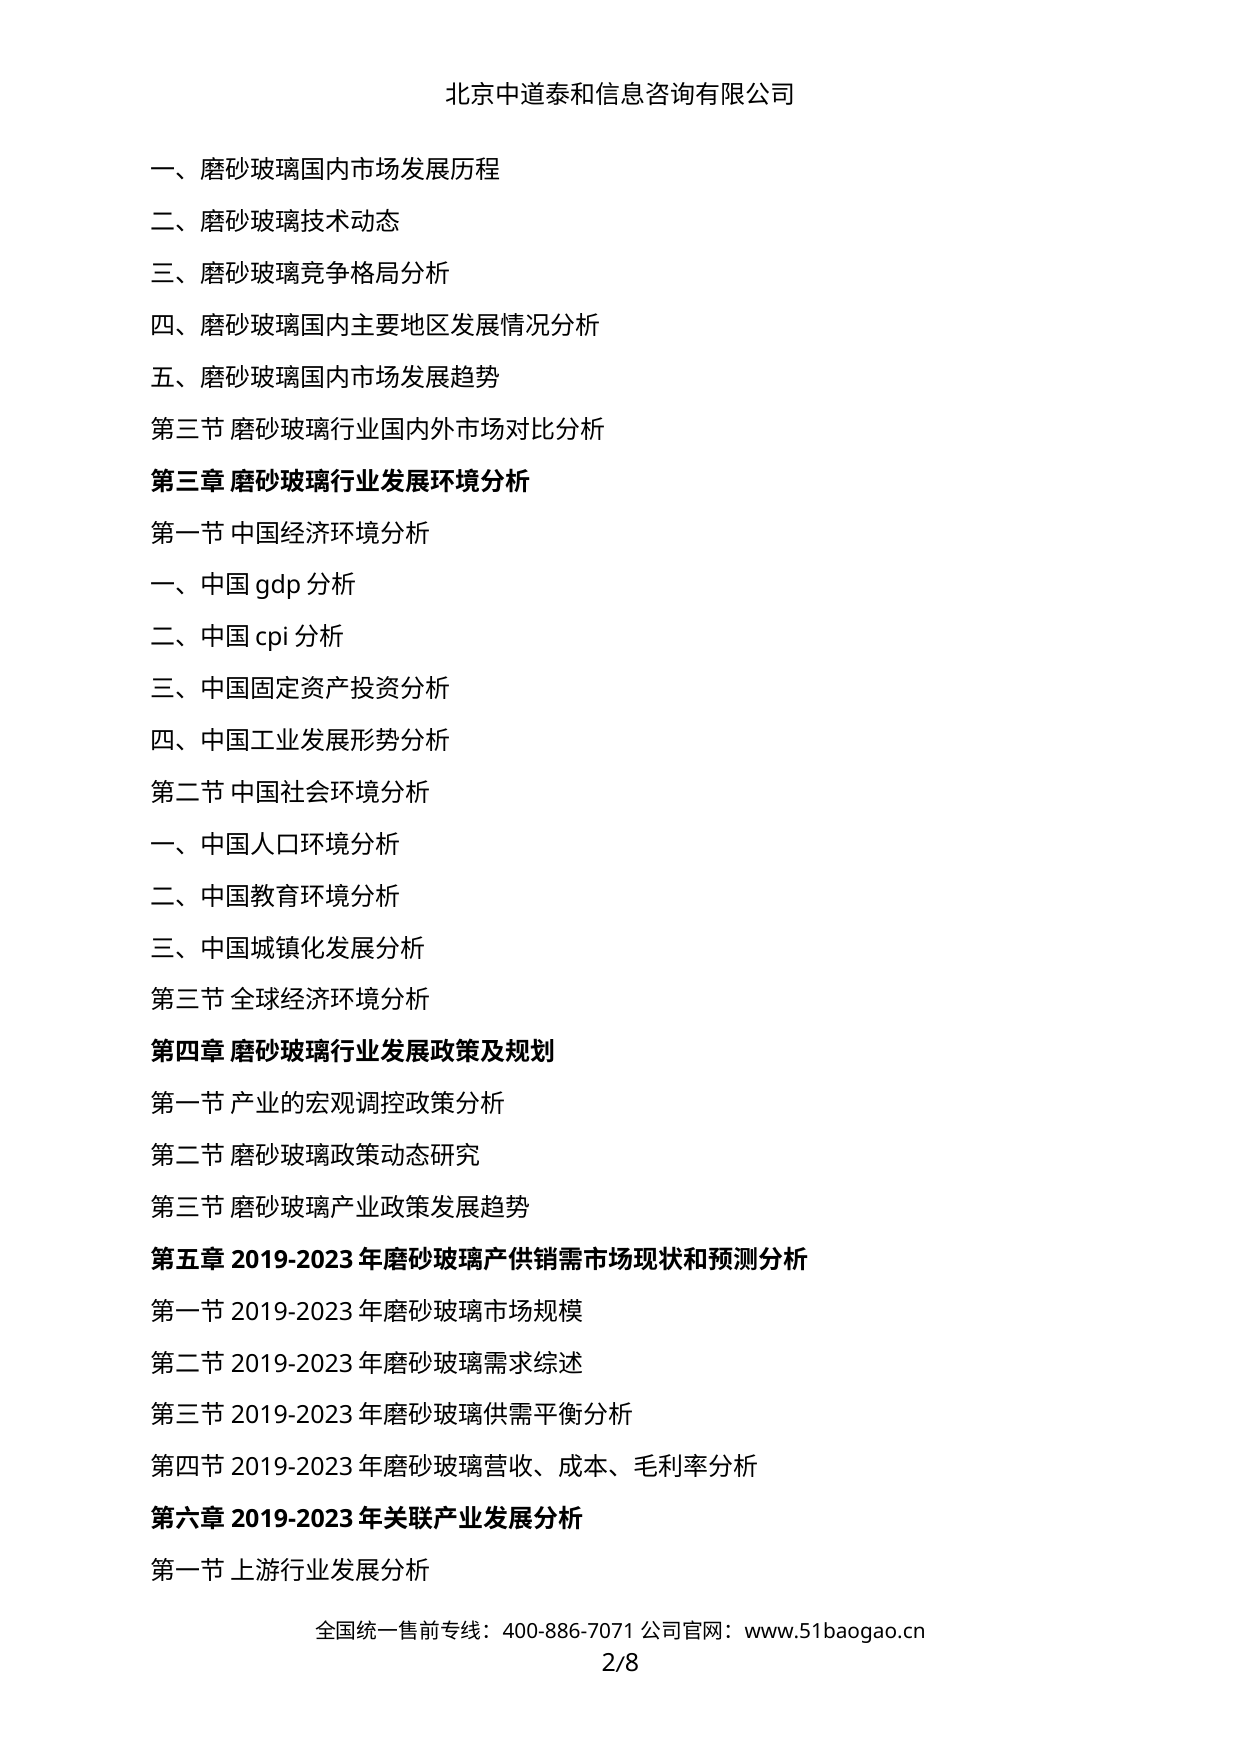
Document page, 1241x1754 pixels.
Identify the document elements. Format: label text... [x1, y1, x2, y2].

text 第三节 磨砂玻璃行业国内外市场对比分析 [150, 409, 1090, 446]
text 第六章 2019-2023年关联产业发展分析 [150, 1499, 1090, 1535]
text 一、中国人口环境分析 [150, 824, 1090, 861]
text 二、中国cpi分析 [150, 617, 1090, 653]
text 第三章 磨砂玻璃行业发展环境分析 [150, 461, 1090, 497]
text 第二节 中国社会环境分析 [150, 772, 1090, 809]
text 第一节 中国经济环境分析 [150, 513, 1090, 549]
text 第三节 全球经济环境分析 [150, 980, 1090, 1016]
text 一、中国gdp分析 [150, 565, 1090, 601]
text 第一节 2019-2023年磨砂玻璃市场规模 [150, 1291, 1090, 1327]
text 五、磨砂玻璃国内市场发展趋势 [150, 357, 1090, 394]
text 第一节 上游行业发展分析 [150, 1551, 1090, 1587]
text 第五章 2019-2023年磨砂玻璃产供销需市场现状和预测分析 [150, 1239, 1090, 1276]
text 一、磨砂玻璃国内市场发展历程 [150, 150, 1090, 186]
text 二、磨砂玻璃技术动态 [150, 202, 1090, 238]
text 四、磨砂玻璃国内主要地区发展情况分析 [150, 306, 1090, 342]
text 第一节 产业的宏观调控政策分析 [150, 1084, 1090, 1120]
text 三、磨砂玻璃竞争格局分析 [150, 254, 1090, 290]
text 第二节 磨砂玻璃政策动态研究 [150, 1136, 1090, 1172]
text 第四章 磨砂玻璃行业发展政策及规划 [150, 1032, 1090, 1068]
text 第四节 2019-2023年磨砂玻璃营收、成本、毛利率分析 [150, 1447, 1090, 1483]
text 三、中国固定资产投资分析 [150, 669, 1090, 705]
text 四、中国工业发展形势分析 [150, 721, 1090, 757]
text 三、中国城镇化发展分析 [150, 928, 1090, 964]
text 二、中国教育环境分析 [150, 876, 1090, 912]
text 第三节 2019-2023年磨砂玻璃供需平衡分析 [150, 1395, 1090, 1431]
text 第三节 磨砂玻璃产业政策发展趋势 [150, 1187, 1090, 1224]
text 第二节 2019-2023年磨砂玻璃需求综述 [150, 1343, 1090, 1379]
